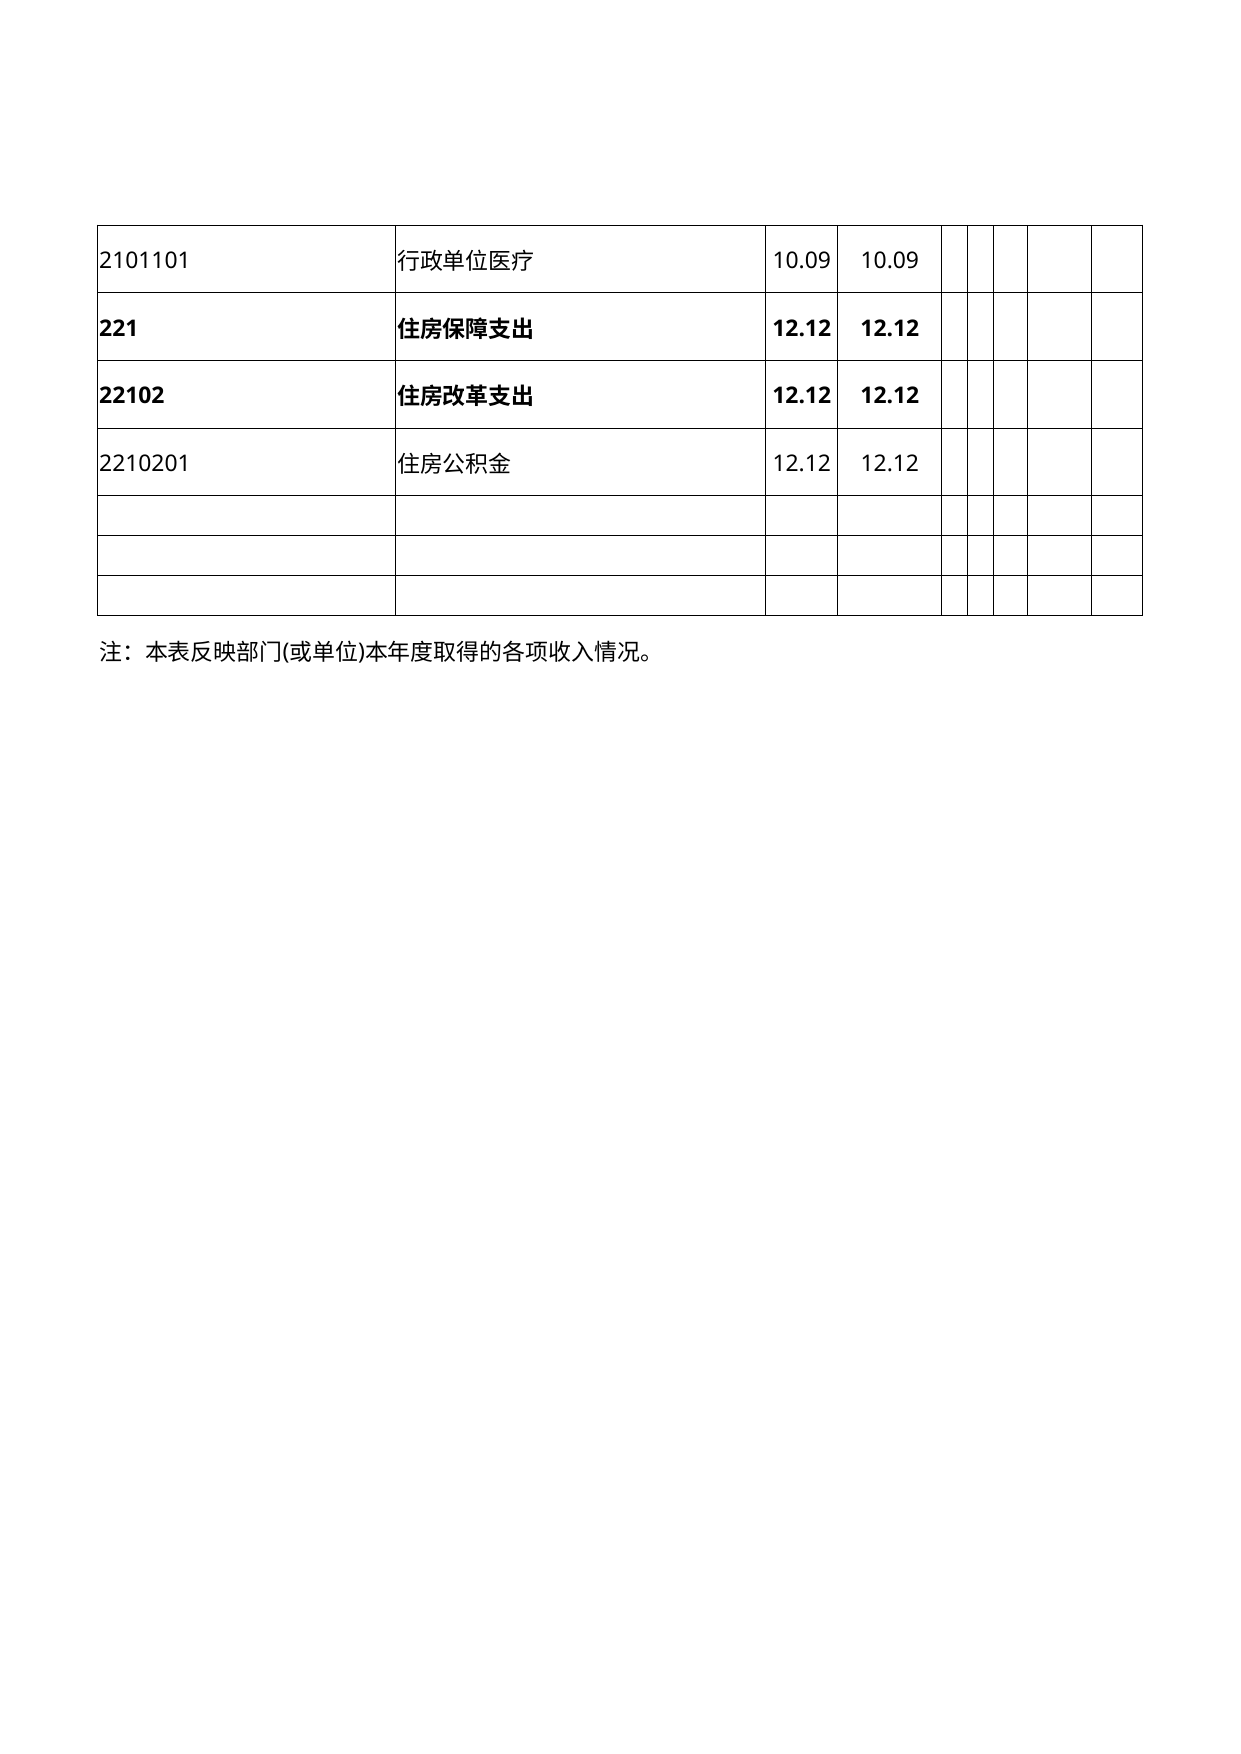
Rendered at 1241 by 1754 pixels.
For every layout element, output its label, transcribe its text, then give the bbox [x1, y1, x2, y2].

table_cell [968, 429, 993, 495]
table_cell [1028, 429, 1091, 495]
table_cell [994, 496, 1027, 535]
table_cell [1092, 536, 1142, 575]
table_cell [396, 576, 765, 615]
table_cell [98, 496, 395, 535]
table_cell 12.12 [766, 293, 837, 360]
table_cell [1028, 536, 1091, 575]
table_cell 住房公积金 [396, 429, 765, 495]
table_cell 10.09 [838, 226, 941, 292]
table_cell [98, 576, 395, 615]
table_cell 住房改革支出 [396, 361, 765, 427]
table_cell [1092, 429, 1142, 495]
table_cell [994, 361, 1027, 427]
table_cell 12.12 [838, 293, 941, 360]
table_cell [838, 496, 941, 535]
table_cell [994, 576, 1027, 615]
table_cell 行政单位医疗 [396, 226, 765, 292]
table_cell [1028, 361, 1091, 427]
table_cell [968, 496, 993, 535]
table_cell [396, 496, 765, 535]
table_cell [766, 576, 837, 615]
table_cell [994, 293, 1027, 360]
table_cell [968, 576, 993, 615]
table_cell [942, 226, 967, 292]
table_cell [994, 226, 1027, 292]
table_cell [994, 429, 1027, 495]
table_cell 12.12 [838, 361, 941, 427]
table_cell [1092, 496, 1142, 535]
table_cell [1092, 576, 1142, 615]
table_cell [1028, 226, 1091, 292]
table_cell 注：本表反映部门(或单位)本年度取得的各项收入情况。 [98, 616, 1143, 683]
table_cell 12.12 [838, 429, 941, 495]
table_cell [942, 361, 967, 427]
table_cell [1028, 496, 1091, 535]
table_cell [838, 536, 941, 575]
table_cell [942, 536, 967, 575]
table_cell [968, 293, 993, 360]
table_cell 2101101 [98, 226, 395, 292]
table_cell [968, 536, 993, 575]
table_cell [942, 429, 967, 495]
table_cell 12.12 [766, 361, 837, 427]
table_cell [1092, 226, 1142, 292]
table_cell [766, 496, 837, 535]
table_cell 22102 [98, 361, 395, 427]
table_cell [942, 496, 967, 535]
table_cell [98, 536, 395, 575]
table_cell [766, 536, 837, 575]
table_cell [838, 576, 941, 615]
table_cell [1028, 576, 1091, 615]
table_cell [1092, 361, 1142, 427]
table_cell 10.09 [766, 226, 837, 292]
table_cell 住房保障支出 [396, 293, 765, 360]
table_cell [1092, 293, 1142, 360]
table_cell [942, 576, 967, 615]
table_cell [968, 226, 993, 292]
table_cell 2210201 [98, 429, 395, 495]
table_cell [1028, 293, 1091, 360]
table_cell 12.12 [766, 429, 837, 495]
table_cell [396, 536, 765, 575]
table_cell [968, 361, 993, 427]
table_cell 221 [98, 293, 395, 360]
table_cell [994, 536, 1027, 575]
table_cell [942, 293, 967, 360]
